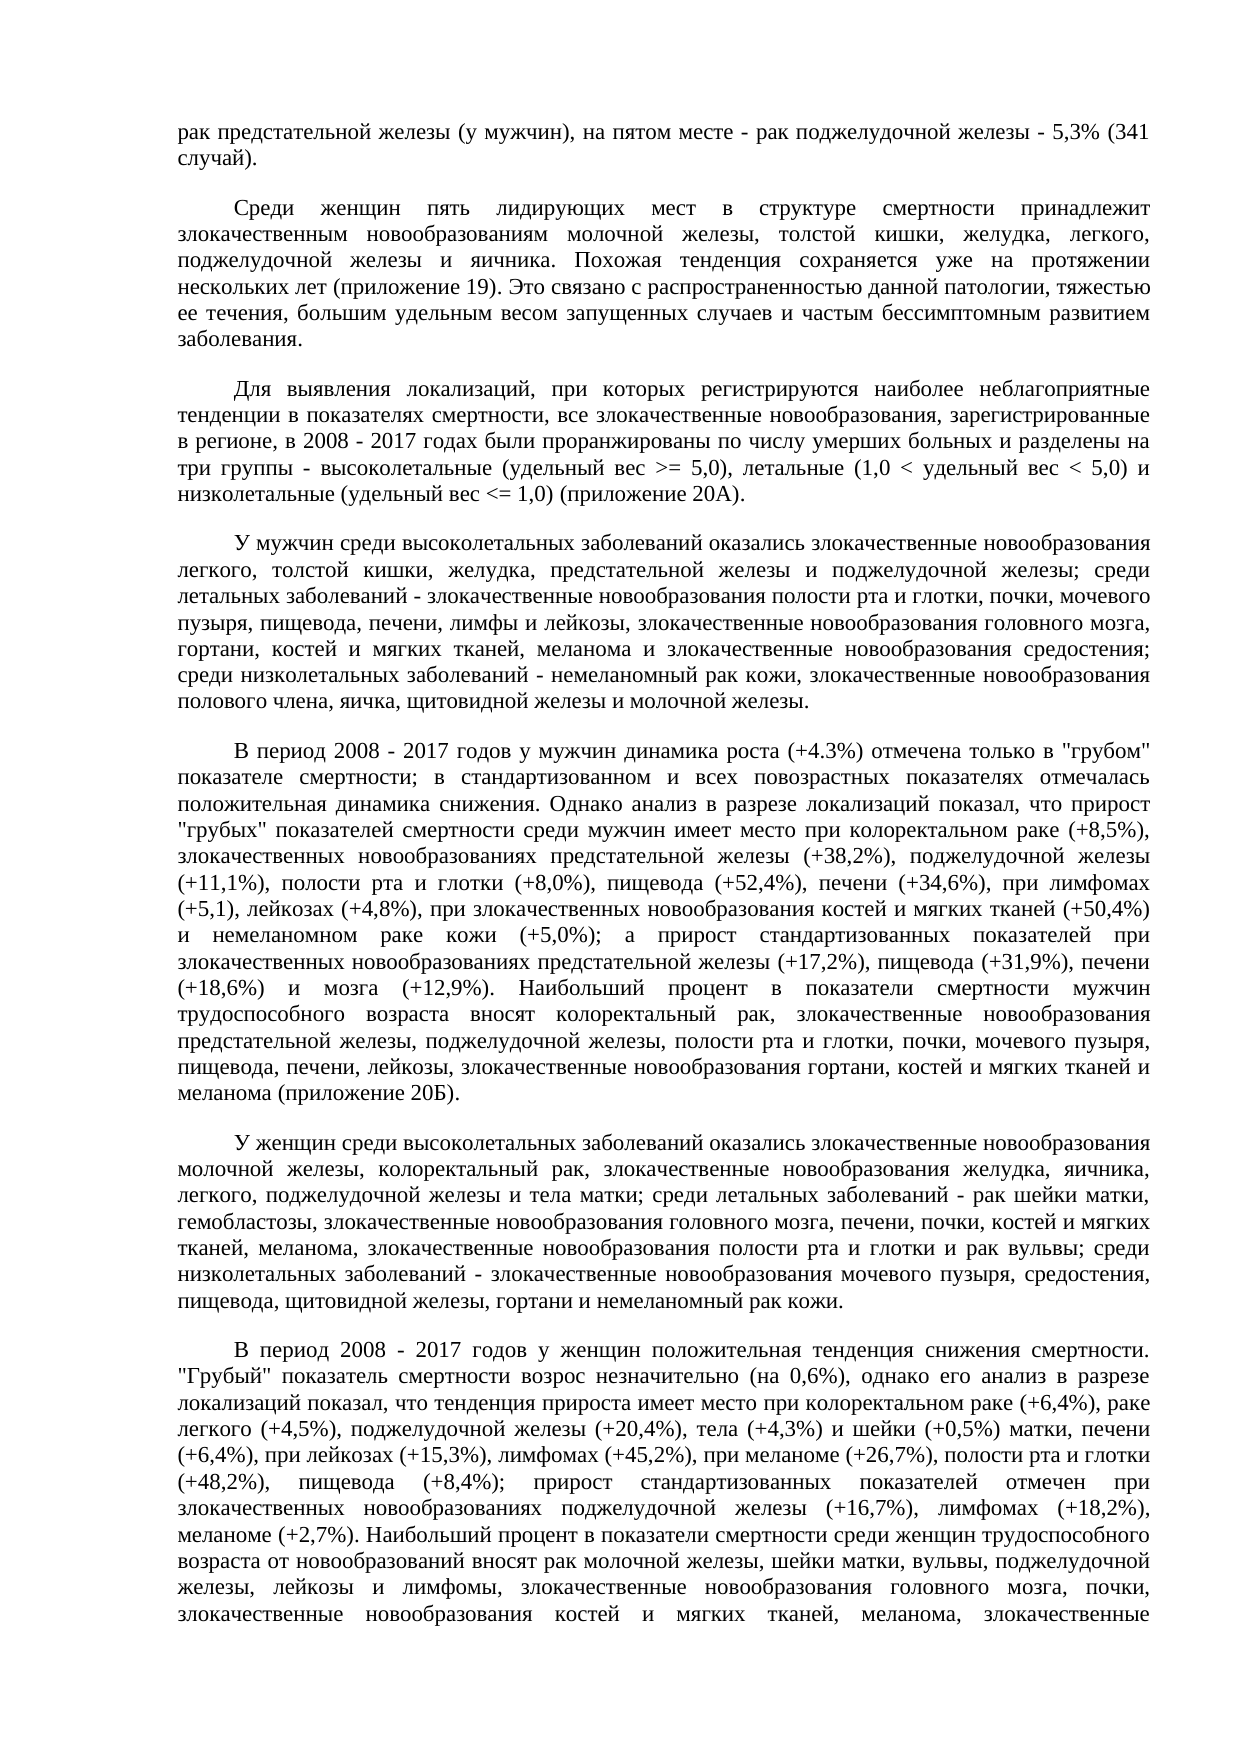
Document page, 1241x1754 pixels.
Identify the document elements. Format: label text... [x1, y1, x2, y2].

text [177, 1336, 1152, 1626]
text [177, 118, 1152, 171]
text Для выявления локализаций, при которых регистрируются наиболее неблагоприятные тенденции в показателях смертности, все злокачественные новообразования, зарегистрированные в регионе, в 2008 - 2017 годах были проранжированы по числу умерших больных и разделены на три группы - высоколетальные (удельный вес >= 5,0), летальные (1,0 < удельный вес < 5,0) и низколетальные (удельный вес <= 1,0) (приложение 20А). [177, 375, 1152, 507]
text Среди женщин пять лидирующих мест в структуре смертности принадлежит злокачественным новообразованиям молочной железы, толстой кишки, желудка, легкого, поджелудочной железы и яичника. Похожая тенденция сохраняется уже на протяжении нескольких лет (приложение 19). Это связано с распространенностью данной патологии, тяжестью ее течения, большим удельным весом запущенных случаев и частым бессимптомным развитием заболевания. [177, 194, 1152, 352]
text У мужчин среди высоколетальных заболеваний оказались злокачественные новообразования легкого, толстой кишки, желудка, предстательной железы и поджелудочной железы; среди летальных заболеваний - злокачественные новообразования полости рта и глотки, почки, мочевого пузыря, пищевода, печени, лимфы и лейкозы, злокачественные новообразования головного мозга, гортани, костей и мягких тканей, меланома и злокачественные новообразования средостения; среди низколетальных заболеваний - немеланомный рак кожи, злокачественные новообразования полового члена, яичка, щитовидной железы и молочной железы. [177, 529, 1152, 714]
text У женщин среди высоколетальных заболеваний оказались злокачественные новообразования молочной железы, колоректальный рак, злокачественные новообразования желудка, яичника, легкого, поджелудочной железы и тела матки; среди летальных заболеваний - рак шейки матки, гемобластозы, злокачественные новообразования головного мозга, печени, почки, костей и мягких тканей, меланома, злокачественные новообразования полости рта и глотки и рак вульвы; среди низколетальных заболеваний - злокачественные новообразования мочевого пузыря, средостения, пищевода, щитовидной железы, гортани и немеланомный рак кожи. [177, 1129, 1152, 1313]
text В период 2008 - 2017 годов у мужчин динамика роста (+4.3%) отмечена только в "грубом" показателе смертности; в стандартизованном и всех повозрастных показателях отмечалась положительная динамика снижения. Однако анализ в разрезе локализаций показал, что прирост "грубых" показателей смертности среди мужчин имеет место при колоректальном раке (+8,5%), злокачественных новообразованиях предстательной железы (+38,2%), поджелудочной железы (+11,1%), полости рта и глотки (+8,0%), пищевода (+52,4%), печени (+34,6%), при лимфомах (+5,1), лейкозах (+4,8%), при злокачественных новообразования костей и мягких тканей (+50,4%) и немеланомном раке кожи (+5,0%); а прирост стандартизованных показателей при злокачественных новообразованиях предстательной железы (+17,2%), пищевода (+31,9%), печени (+18,6%) и мозга (+12,9%). Наибольший процент в показатели смертности мужчин трудоспособного возраста вносят колоректальный рак, злокачественные новообразования предстательной железы, поджелудочной железы, полости рта и глотки, почки, мочевого пузыря, пищевода, печени, лейкозы, злокачественные новообразования гортани, костей и мягких тканей и меланома (приложение 20Б). [177, 737, 1152, 1106]
